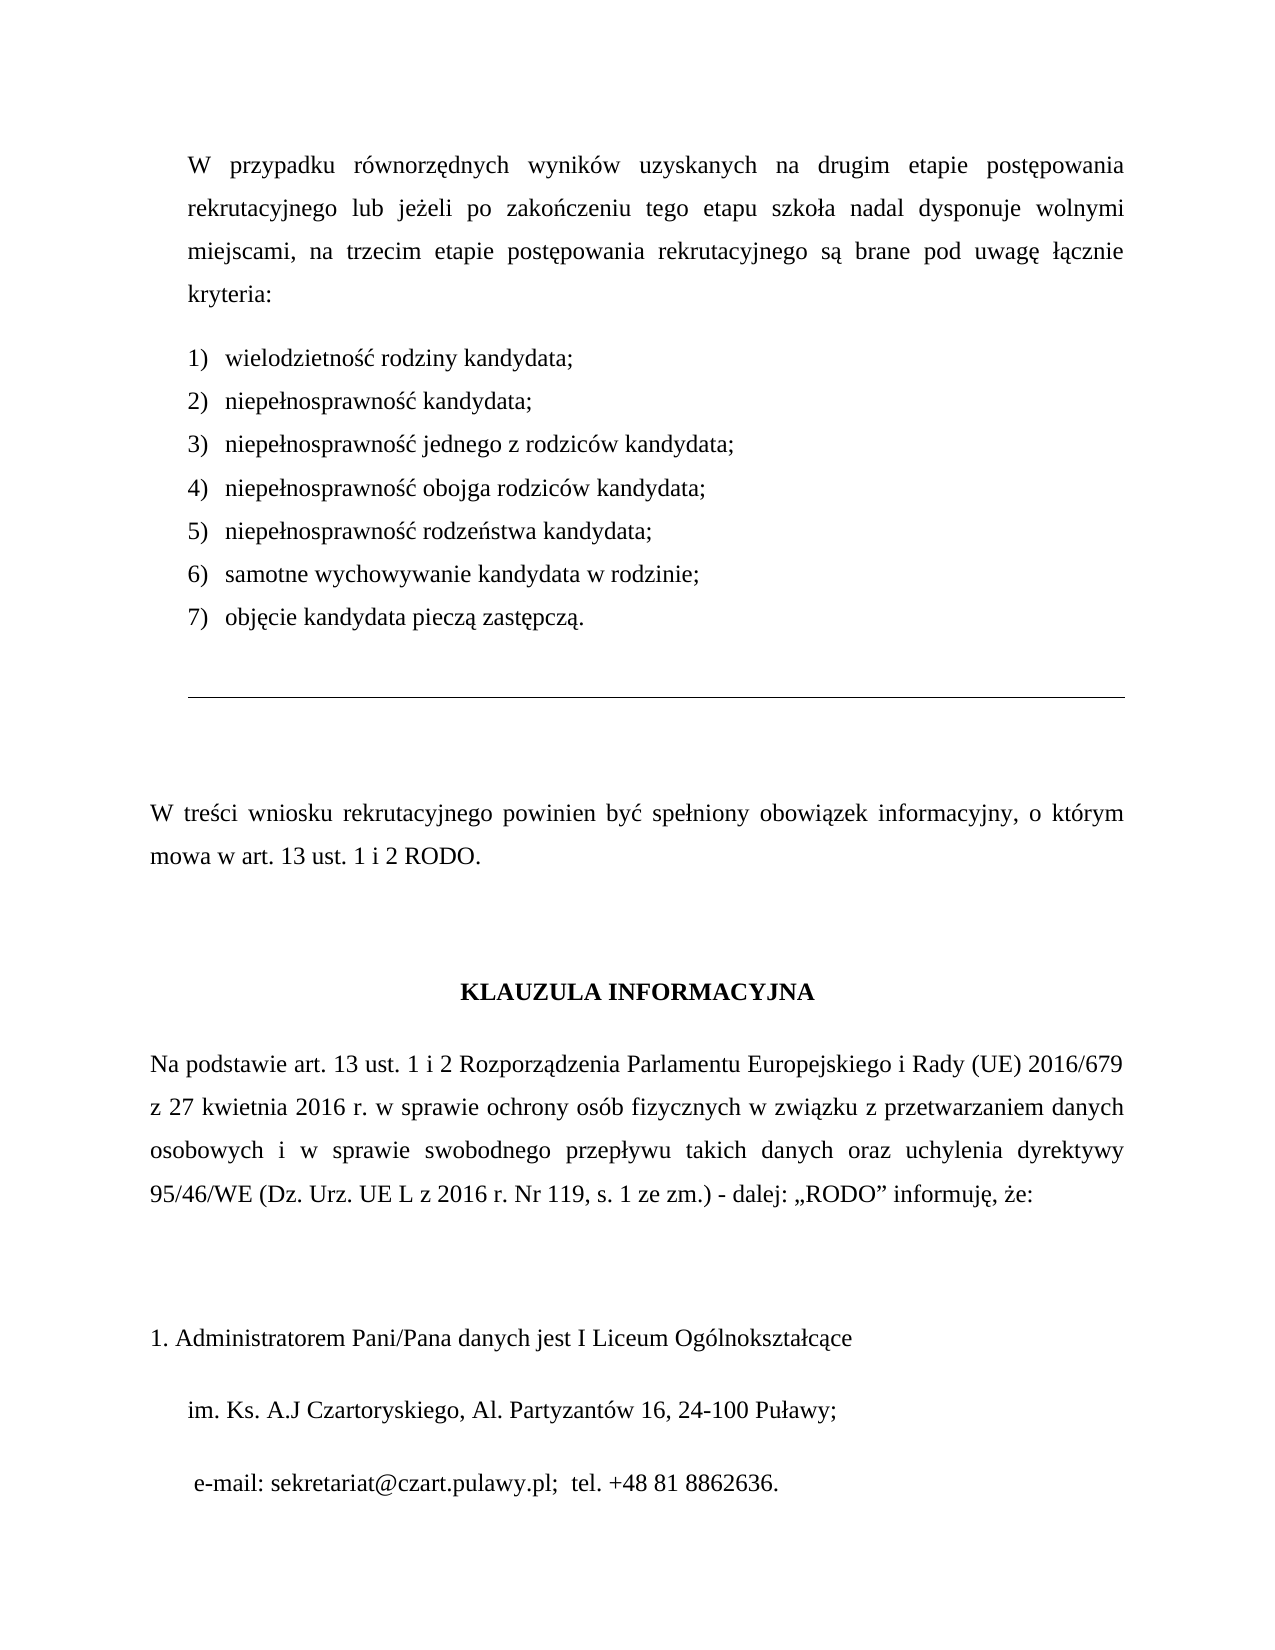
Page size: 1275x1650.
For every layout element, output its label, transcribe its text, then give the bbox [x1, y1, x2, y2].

text KLAUZULA INFORMACYJNA [150, 977, 1125, 1006]
text W treści wniosku rekrutacyjnego powinien być spełniony obowiązek informacyjny, o którym mowa w art. 13 ust. 1 i 2 RODO. [150, 798, 1125, 869]
list wielodzietność rodziny kandydata; [187, 343, 1125, 372]
text e-mail: sekretariat@czart.pulawy.pl; tel. +48 81 8862636. [187, 1468, 1125, 1497]
text im. Ks. A.J Czartoryskiego, Al. Partyzantów 16, 24-100 Puławy; [187, 1396, 1125, 1424]
list niepełnosprawność kandydata; [187, 386, 1125, 415]
list niepełnosprawność jednego z rodziców kandydata; [187, 429, 1125, 458]
list niepełnosprawność obojga rodziców kandydata; [187, 473, 1125, 501]
list niepełnosprawność rodzeństwa kandydata; [187, 516, 1125, 544]
text Na podstawie art. 13 ust. 1 i 2 Rozporządzenia Parlamentu Europejskiego i Rady (UE) 2016/679 z 27 kwietnia 2016 r. w sprawie ochrony osób fizycznych w związku z przetwarzaniem danych osobowych i w sprawie swobodnego przepływu takich danych oraz uchylenia dyrektywy 95/46/WE (Dz. Urz. UE L z 2016 r. Nr 119, s. 1 ze zm.) - dalej: „RODO” informuję, że: [150, 1049, 1125, 1207]
list objęcie kandydata pieczą zastępczą. [187, 602, 1125, 631]
text W przypadku równorzędnych wyników uzyskanych na drugim etapie postępowania rekrutacyjnego lub jeżeli po zakończeniu tego etapu szkoła nadal dysponuje wolnymi miejscami, na trzecim etapie postępowania rekrutacyjnego są brane pod uwagę łącznie kryteria: [187, 150, 1125, 308]
list Administratorem Pani/Pana danych jest I Liceum Ogólnokształcące [150, 1323, 1125, 1352]
list samotne wychowywanie kandydata w rodzinie; [187, 559, 1125, 588]
